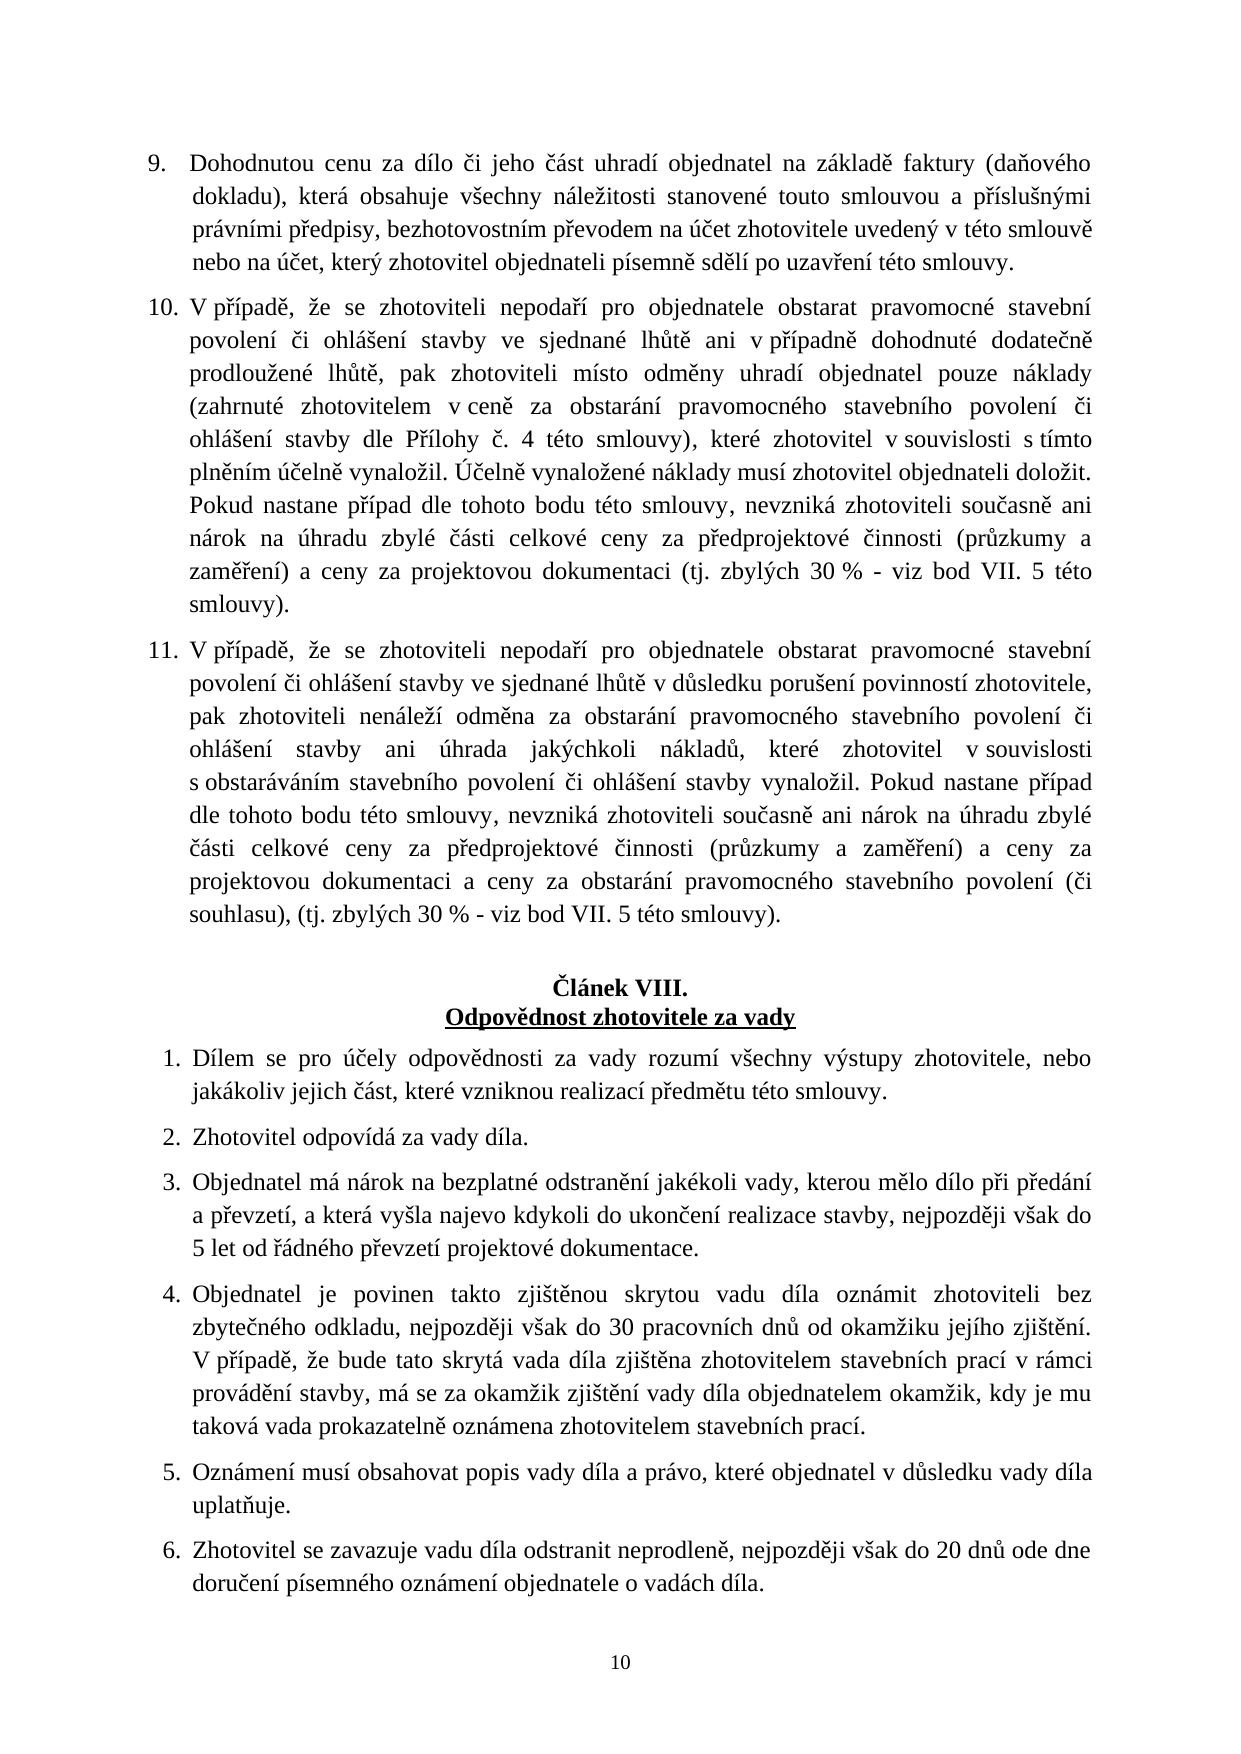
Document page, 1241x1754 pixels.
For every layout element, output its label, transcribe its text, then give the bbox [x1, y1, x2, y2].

list Dílem se pro účely odpovědnosti za vady rozumí všechny výstupy zhotovitele, nebo jakákoliv jejich část, které vzniknou realizací předmětu této smlouvy. [162, 1043, 1092, 1105]
list V případě, že se zhotoviteli nepodaří pro objednatele obstarat pravomocné stavební povolení či ohlášení stavby ve sjednané lhůtě ani v případně dohodnuté dodatečně prodloužené lhůtě, pak zhotoviteli místo odměny uhradí objednatel pouze náklady (zahrnuté zhotovitelem v ceně za obstarání pravomocného stavebního povolení či ohlášení stavby dle Přílohy č. 4 této smlouvy), které zhotovitel v souvislosti s tímto plněním účelně vynaložil. Účelně vynaložené náklady musí zhotovitel objednateli doložit. Pokud nastane případ dle tohoto bodu této smlouvy, nevzniká zhotoviteli současně ani nárok na úhradu zbylé části celkové ceny za předprojektové činnosti (průzkumy a zaměření) a ceny za projektovou dokumentaci (tj. zbylých 30 % - viz bod VII. 5 této smlouvy). [148, 292, 1092, 618]
text Článek VIII. Odpovědnost zhotovitele za vady [148, 973, 1092, 1031]
list V případě, že se zhotoviteli nepodaří pro objednatele obstarat pravomocné stavební povolení či ohlášení stavby ve sjednané lhůtě v důsledku porušení povinností zhotovitele, pak zhotoviteli nenáleží odměna za obstarání pravomocného stavebního povolení či ohlášení stavby ani úhrada jakýchkoli nákladů, které zhotovitel v souvislosti s obstaráváním stavebního povolení či ohlášení stavby vynaložil. Pokud nastane případ dle tohoto bodu této smlouvy, nevzniká zhotoviteli současně ani nárok na úhradu zbylé části celkové ceny za předprojektové činnosti (průzkumy a zaměření) a ceny za projektovou dokumentaci a ceny za obstarání pravomocného stavebního povolení (či souhlasu), (tj. zbylých 30 % - viz bod VII. 5 této smlouvy). [148, 635, 1092, 928]
list Objednatel je povinen takto zjištěnou skrytou vadu díla oznámit zhotoviteli bez zbytečného odkladu, nejpozději však do 30 pracovních dnů od okamžiku jejího zjištění. V případě, že bude tato skrytá vada díla zjištěna zhotovitelem stavebních prací v rámci provádění stavby, má se za okamžik zjištění vady díla objednatelem okamžik, kdy je mu taková vada prokazatelně oznámena zhotovitelem stavebních prací. [162, 1279, 1092, 1440]
list Oznámení musí obsahovat popis vady díla a právo, které objednatel v důsledku vady díla uplatňuje. [162, 1457, 1092, 1518]
list Zhotovitel odpovídá za vady díla. [162, 1122, 1092, 1151]
list Dohodnutou cenu za dílo či jeho část uhradí objednatel na základě faktury (daňového dokladu), která obsahuje všechny náležitosti stanovené touto smlouvou a příslušnými právními předpisy, bezhotovostním převodem na účet zhotovitele uvedený v této smlouvě nebo na účet, který zhotovitel objednateli písemně sdělí po uzavření této smlouvy. [148, 148, 1092, 276]
list Objednatel má nárok na bezplatné odstranění jakékoli vady, kterou mělo dílo při předání a převzetí, a která vyšla najevo kdykoli do ukončení realizace stavby, nejpozději však do 5 let od řádného převzetí projektové dokumentace. [162, 1167, 1092, 1262]
list Zhotovitel se zavazuje vadu díla odstranit neprodleně, nejpozději však do 20 dnů ode dne doručení písemného oznámení objednatele o vadách díla. [162, 1535, 1092, 1597]
